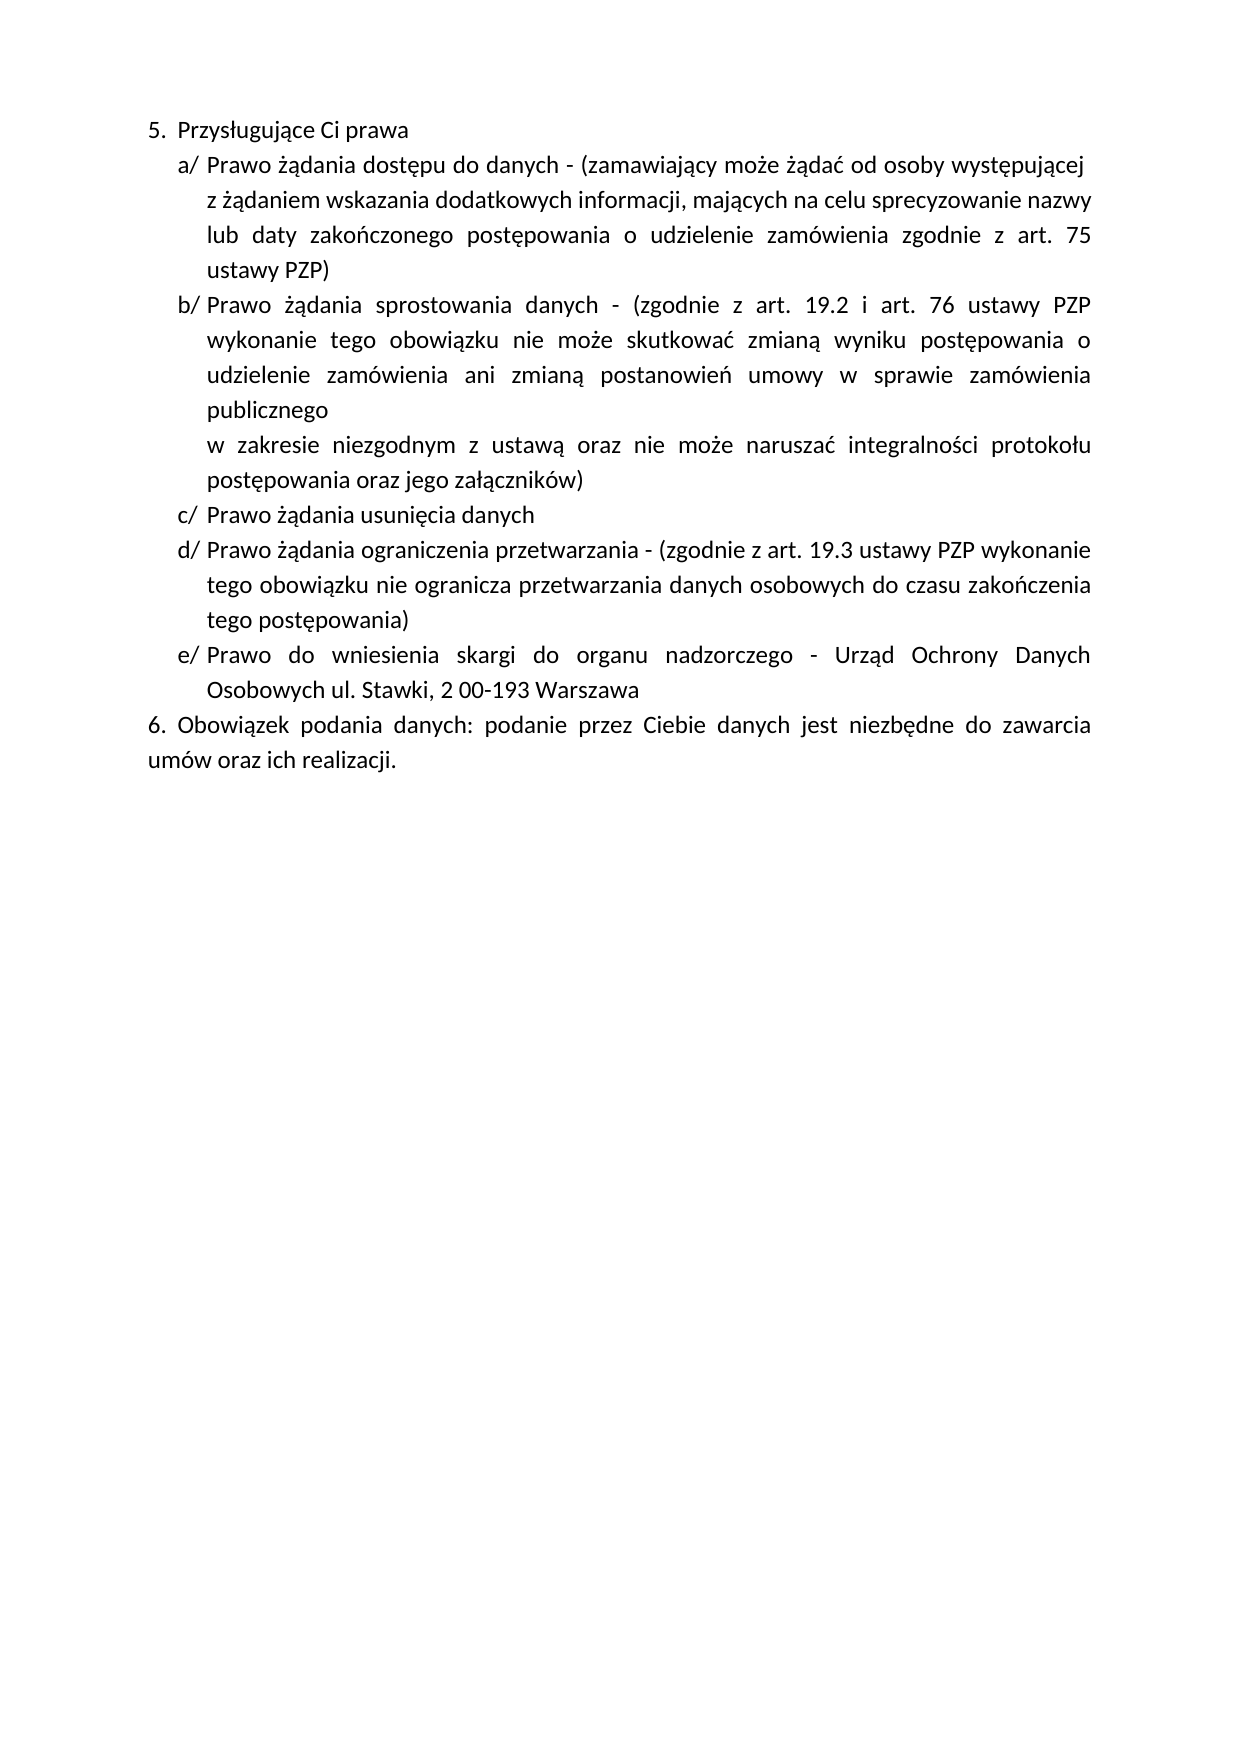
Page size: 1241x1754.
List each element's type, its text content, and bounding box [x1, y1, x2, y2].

text 5. Przysługujące Ci prawa [148, 114, 1093, 145]
text e/ Prawo do wniesienia skargi do organu nadzorczego - Urząd Ochrony Danych Osobowych ul. Stawki, 2 00-193 Warszawa [177, 639, 1093, 705]
text a/ Prawo żądania dostępu do danych - (zamawiający może żądać od osoby występującej z żądaniem wskazania dodatkowych informacji, mających na celu sprecyzowanie nazwy lub daty zakończonego postępowania o udzielenie zamówienia zgodnie z art. 75 ustawy PZP) [177, 149, 1093, 285]
text c/ Prawo żądania usunięcia danych [148, 499, 1093, 530]
text 6. Obowiązek podania danych: podanie przez Ciebie danych jest niezbędne do zawarcia umów oraz ich realizacji. [148, 709, 1093, 775]
text b/ Prawo żądania sprostowania danych - (zgodnie z art. 19.2 i art. 76 ustawy PZP wykonanie tego obowiązku nie może skutkować zmianą wyniku postępowania o udzielenie zamówienia ani zmianą postanowień umowy w sprawie zamówienia publicznego w zakresie niezgodnym z ustawą oraz nie może naruszać integralności protokołu postępowania oraz jego załączników) [177, 289, 1093, 495]
text d/ Prawo żądania ograniczenia przetwarzania - (zgodnie z art. 19.3 ustawy PZP wykonanie tego obowiązku nie ogranicza przetwarzania danych osobowych do czasu zakończenia tego postępowania) [177, 534, 1093, 635]
